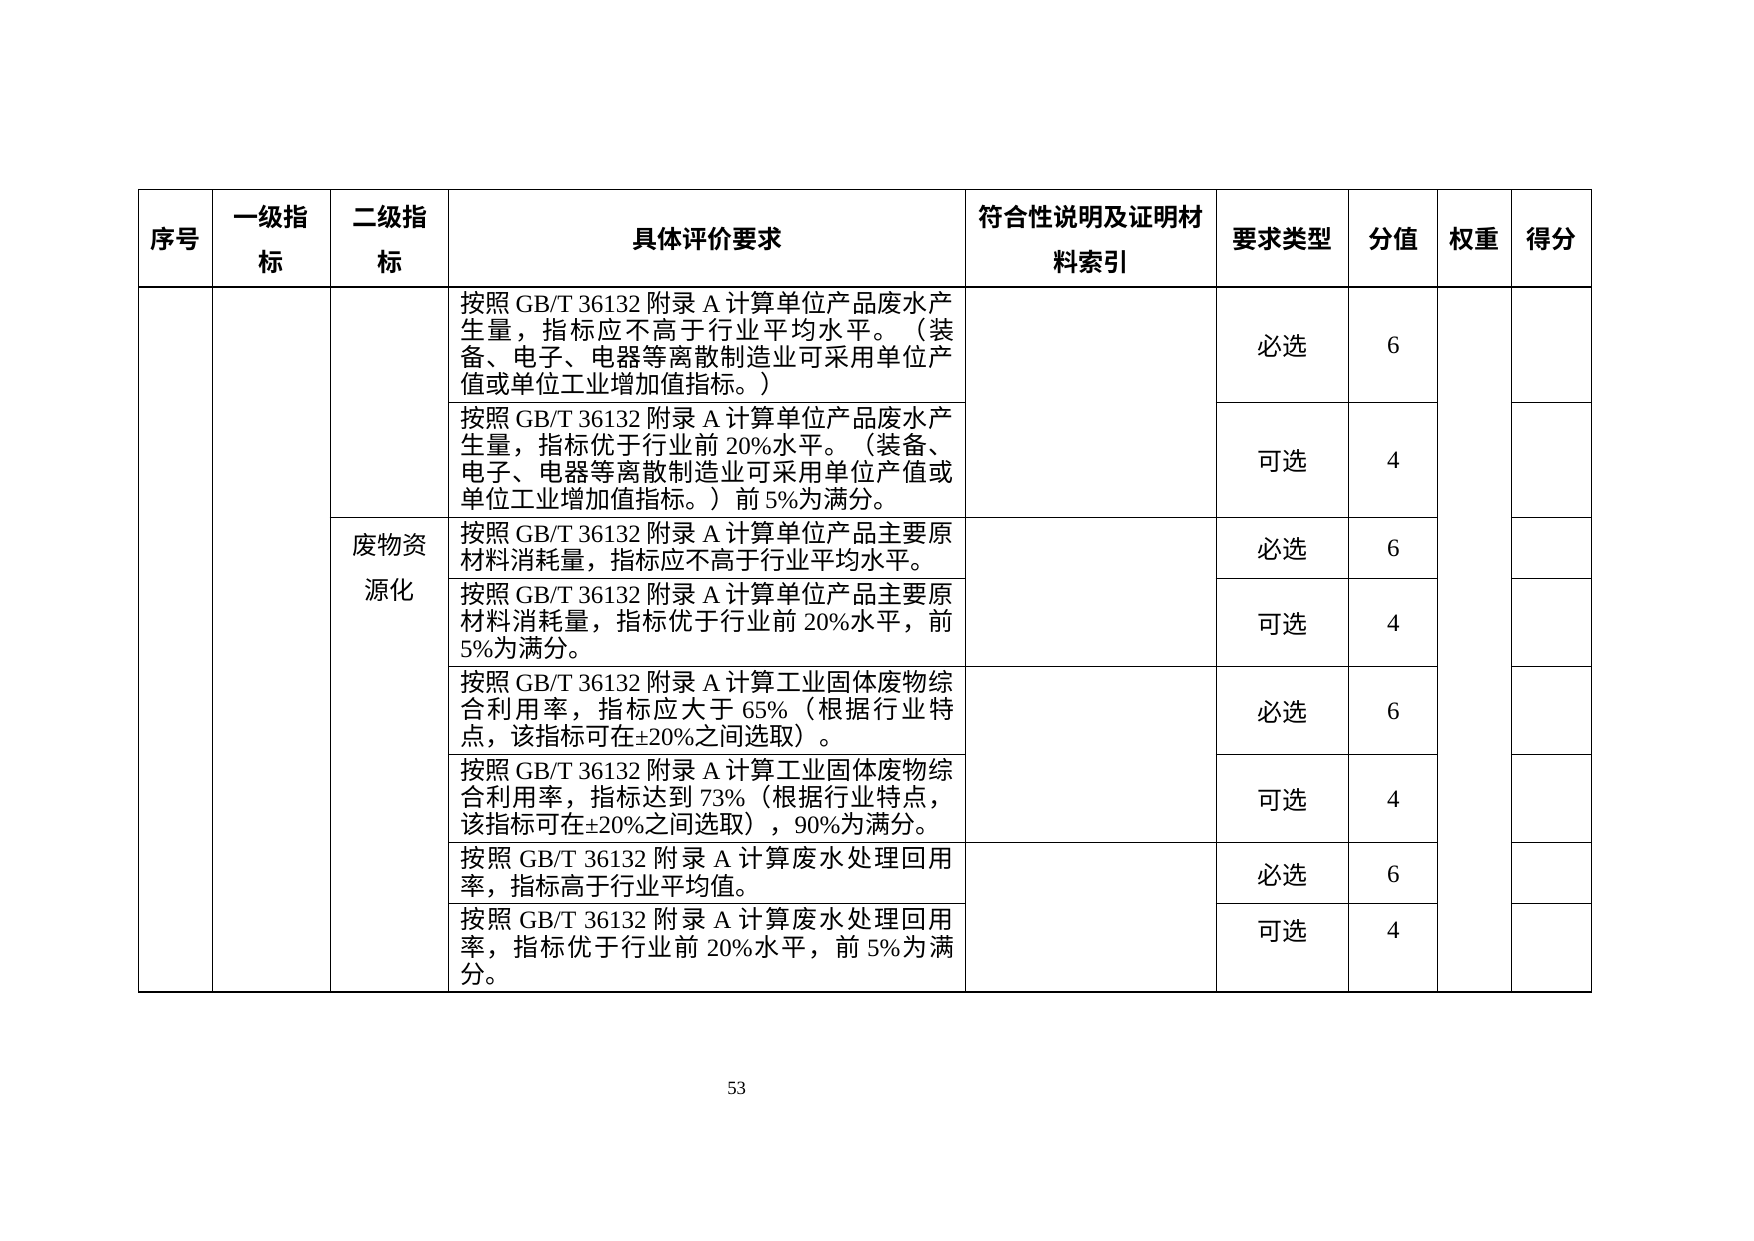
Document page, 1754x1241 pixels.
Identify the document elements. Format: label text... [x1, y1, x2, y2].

table_cell 4 [1349, 579, 1437, 666]
table_cell 可选 [1217, 755, 1348, 842]
table_cell 按照GB/T 36132附录A计算废水处理回用率，指标高于行业平均值。 [449, 843, 965, 903]
table_cell [1512, 843, 1591, 903]
table_cell 按照GB/T 36132附录A计算单位产品废水产生量，指标优于行业前20%水平。（装备、电子、电器等离散制造业可采用单位产值或单位工业增加值指标。）前5%为满分。 [449, 403, 965, 517]
table_header 权重 [1438, 190, 1511, 286]
table_cell 按照GB/T 36132附录A计算废水处理回用率，指标优于行业前20%水平，前5%为满分。 [449, 904, 965, 991]
table_cell 按照GB/T 36132附录A计算工业固体废物综合利用率，指标达到73%（根据行业特点，该指标可在±20%之间选取），90%为满分。 [449, 755, 965, 842]
table_cell [1512, 579, 1591, 666]
table_cell 按照GB/T 36132附录A计算单位产品主要原材料消耗量，指标应不高于行业平均水平。 [449, 518, 965, 578]
table_cell 必选 [1217, 288, 1348, 402]
table_header 具体评价要求 [449, 190, 965, 286]
table_header 分值 [1349, 190, 1437, 286]
table_cell 按照GB/T 36132附录A计算单位产品主要原材料消耗量，指标优于行业前20%水平，前5%为满分。 [449, 579, 965, 666]
table_cell [966, 667, 1216, 842]
table_header 序号 [139, 190, 212, 286]
table_cell 可选 [1217, 904, 1348, 991]
table_cell 4 [1349, 403, 1437, 517]
table_cell 6 [1349, 288, 1437, 402]
table_cell [1512, 667, 1591, 754]
table_cell 6 [1349, 518, 1437, 578]
table_cell [966, 518, 1216, 666]
table_cell [1512, 403, 1591, 517]
table_cell 必选 [1217, 667, 1348, 754]
table_cell 必选 [1217, 843, 1348, 903]
table_cell 可选 [1217, 579, 1348, 666]
table_header 要求类型 [1217, 190, 1348, 286]
table_cell 废物资源化 [331, 518, 448, 991]
table_cell [1512, 904, 1591, 991]
table_cell 可选 [1217, 403, 1348, 517]
table_cell 按照GB/T 36132附录A计算单位产品废水产生量，指标应不高于行业平均水平。（装备、电子、电器等离散制造业可采用单位产值或单位工业增加值指标。） [449, 288, 965, 402]
table_cell 4 [1349, 904, 1437, 991]
table_cell [1512, 518, 1591, 578]
table_header 一级指标 [213, 190, 330, 286]
table_cell [1512, 755, 1591, 842]
table_header 得分 [1512, 190, 1591, 286]
table_cell [1512, 288, 1591, 402]
table_cell 6 [1349, 843, 1437, 903]
table_cell 6 [1349, 667, 1437, 754]
table_cell 按照GB/T 36132附录A计算工业固体废物综合利用率，指标应大于65%（根据行业特点，该指标可在±20%之间选取）。 [449, 667, 965, 754]
table_header 二级指标 [331, 190, 448, 286]
table_header 符合性说明及证明材料索引 [966, 190, 1216, 286]
table_cell [966, 843, 1216, 991]
table_cell [966, 288, 1216, 517]
table_cell 必选 [1217, 518, 1348, 578]
table_cell 4 [1349, 755, 1437, 842]
